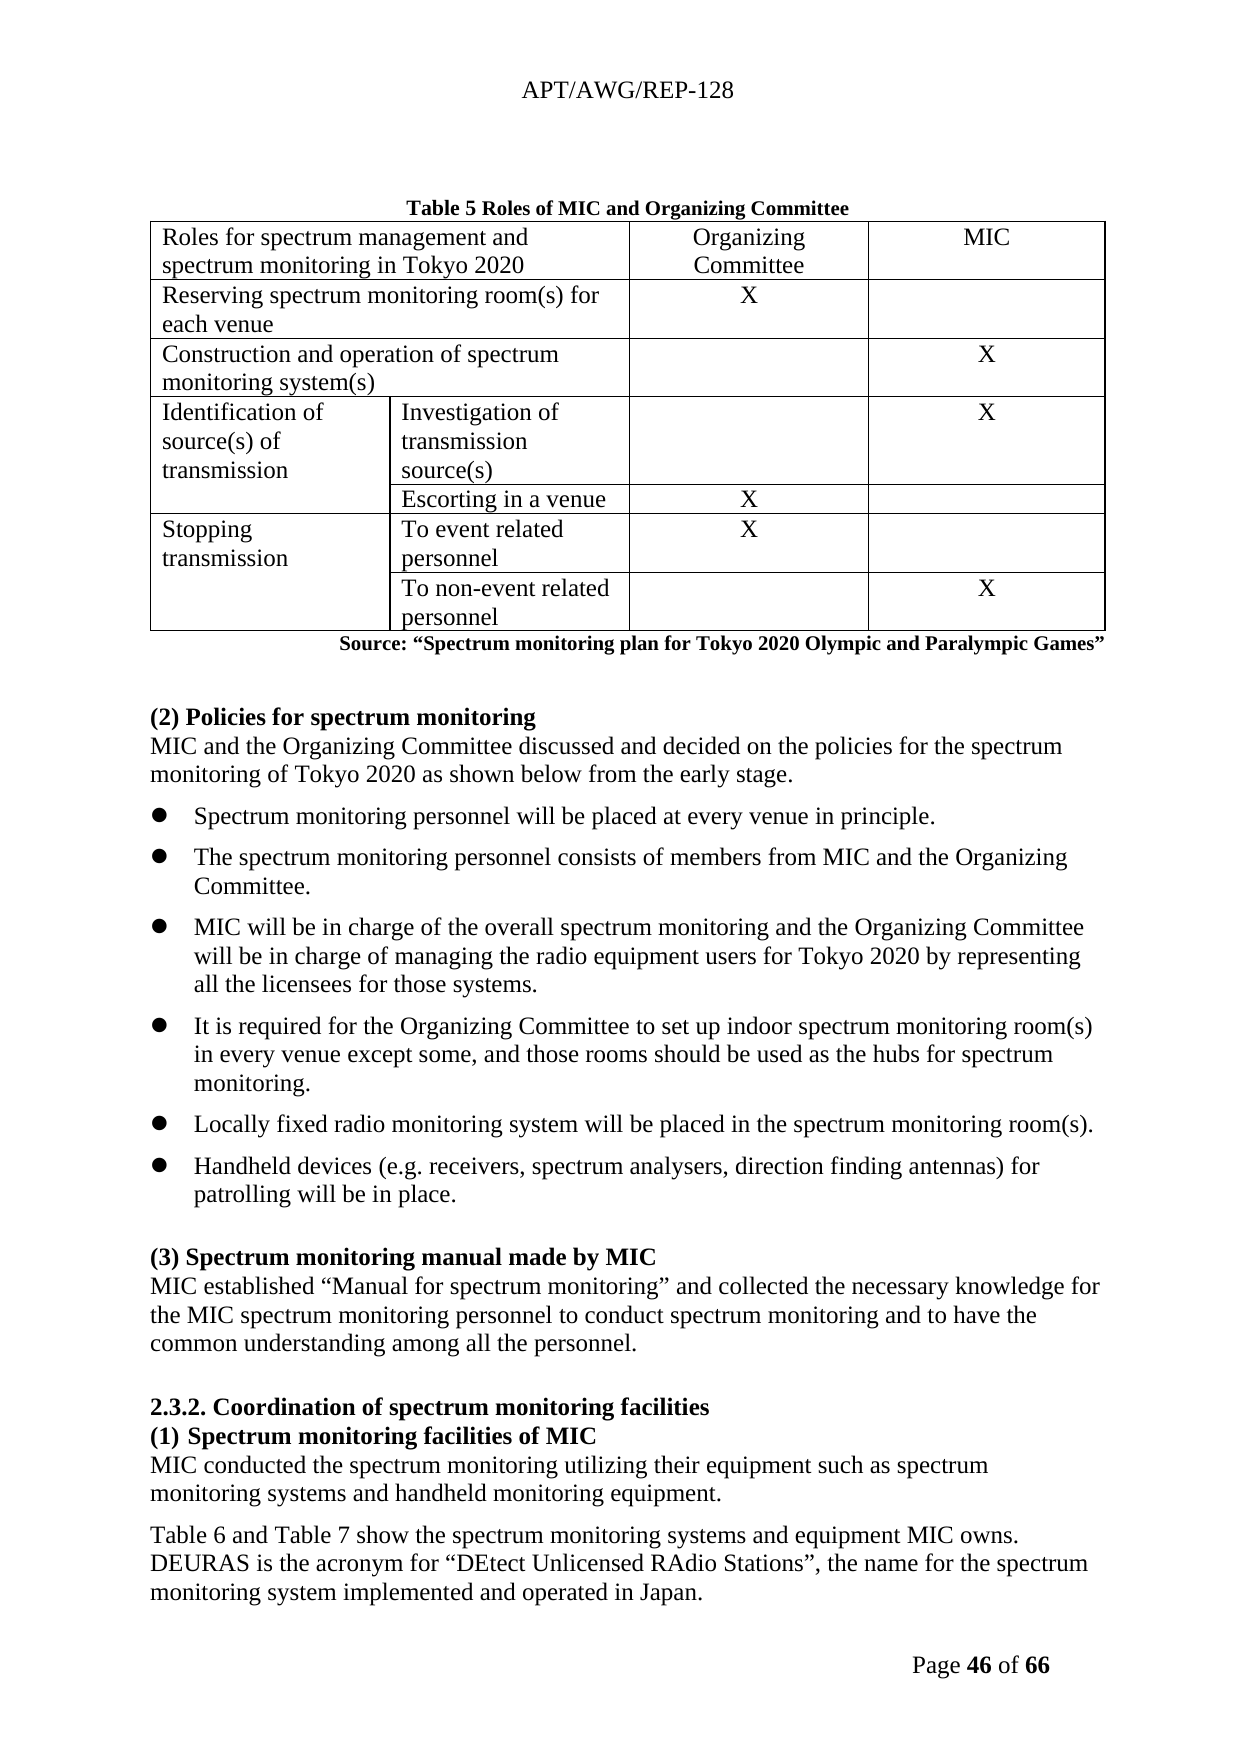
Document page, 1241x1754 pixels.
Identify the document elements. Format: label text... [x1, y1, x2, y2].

text MIC and the Organizing Committee discussed and decided on the policies for the spectrum monitoring of Tokyo 2020 as shown below from the early stage. [150, 731, 1105, 788]
table_cell Escorting in a venue [391, 485, 629, 513]
table_cell Construction and operation of spectrum monitoring system(s) [151, 339, 629, 396]
table_header MIC [869, 222, 1104, 279]
table_cell X [869, 573, 1104, 630]
list Spectrum monitoring facilities of MIC [150, 1421, 1105, 1450]
table_cell X [630, 280, 868, 338]
table_cell Investigation of transmission source(s) [391, 397, 629, 483]
list The spectrum monitoring personnel consists of members from MIC and the Organizing Committee. [150, 842, 1105, 899]
text MIC established “Manual for spectrum monitoring” and collected the necessary knowledge for the MIC spectrum monitoring personnel to conduct spectrum monitoring and to have the common understanding among all the personnel. [150, 1271, 1105, 1357]
table_cell [869, 280, 1104, 338]
table_cell X [869, 339, 1104, 396]
list It is required for the Organizing Committee to set up indoor spectrum monitoring room(s) in every venue except some, and those rooms should be used as the hubs for spectrum monitoring. [150, 1011, 1105, 1097]
text MIC conducted the spectrum monitoring utilizing their equipment such as spectrum monitoring systems and handheld monitoring equipment. [150, 1450, 1105, 1507]
table_cell X [630, 514, 868, 572]
table_cell [630, 339, 868, 396]
table_cell [869, 485, 1104, 513]
list Locally fixed radio monitoring system will be placed in the spectrum monitoring room(s). [150, 1109, 1105, 1138]
text (3) Spectrum monitoring manual made by MIC [150, 1242, 1105, 1271]
text (2) Policies for spectrum monitoring [150, 702, 1105, 731]
table_cell To event related personnel [391, 514, 629, 572]
list Handheld devices (e.g. receivers, spectrum analysers, direction finding antennas) for patrolling will be in place. [150, 1151, 1105, 1208]
table_cell [630, 573, 868, 630]
subtitle 2.3.2. Coordination of spectrum monitoring facilities [150, 1392, 1105, 1421]
text Source: “Spectrum monitoring plan for Tokyo 2020 Olympic and Paralympic Games” [150, 631, 1105, 655]
table_cell [630, 397, 868, 483]
table_cell Stopping transmission [151, 514, 389, 630]
table_header Roles for spectrum management and spectrum monitoring in Tokyo 2020 [151, 222, 629, 279]
list Spectrum monitoring personnel will be placed at every venue in principle. [150, 801, 1105, 829]
table_cell X [869, 397, 1104, 483]
table_cell Identification of source(s) of transmission [151, 397, 389, 513]
table_cell X [630, 485, 868, 513]
table_cell To non-event related personnel [391, 573, 629, 630]
list MIC will be in charge of the overall spectrum monitoring and the Organizing Committee will be in charge of managing the radio equipment users for Tokyo 2020 by representing all the licensees for those systems. [150, 912, 1105, 998]
table_header Organizing Committee [630, 222, 868, 279]
table_cell Reserving spectrum monitoring room(s) for each venue [151, 280, 629, 338]
table_cell [869, 514, 1104, 572]
